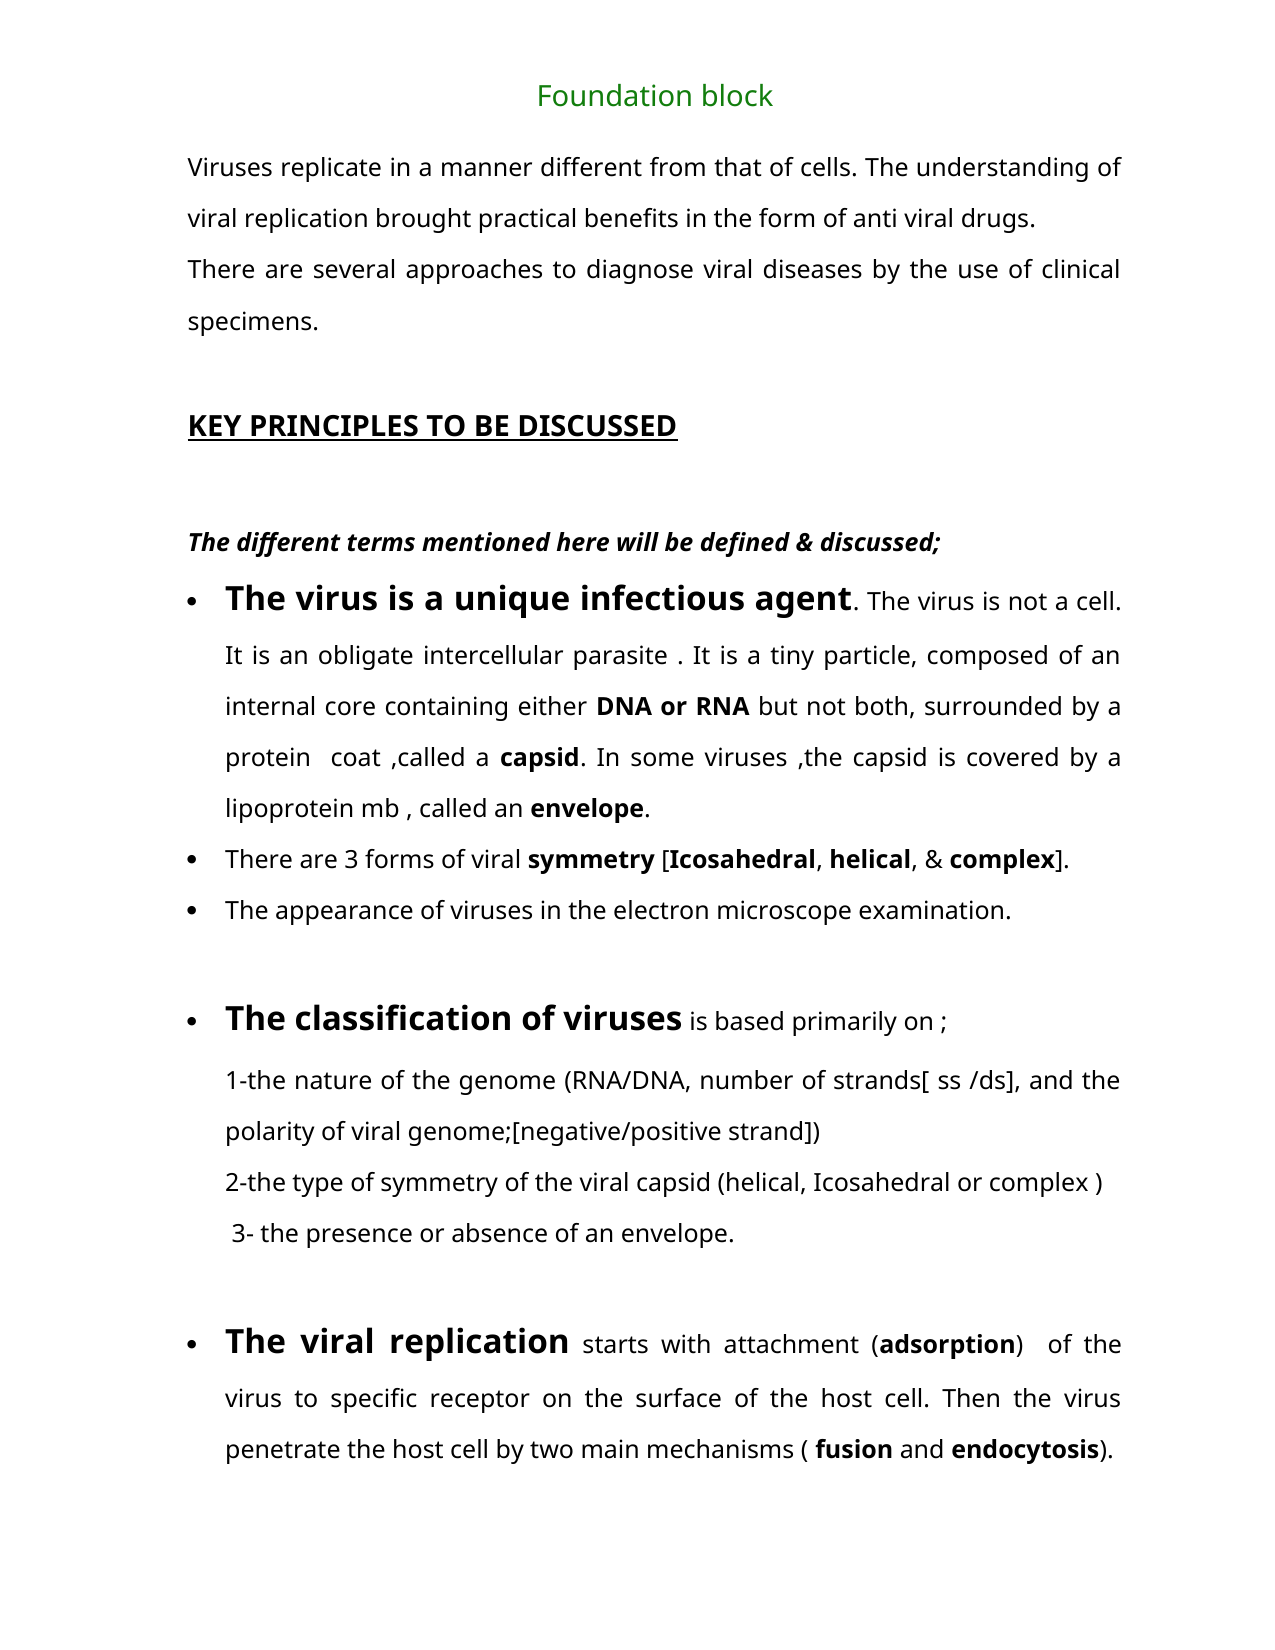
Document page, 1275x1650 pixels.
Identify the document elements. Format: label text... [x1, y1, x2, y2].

list Viruses replicate in a manner different from that of cells. The understanding of viral replication brought practical benefits in the form of anti viral drugs. [187, 150, 1122, 235]
list The classification of viruses is based primarily on ; [187, 995, 1122, 1040]
list The different terms mentioned here will be defined & discussed; [187, 524, 1122, 558]
list The appearance of viruses in the electron microscope examination. [187, 893, 1122, 927]
list The virus is a unique infectious agent. The virus is not a cell. It is an obligate intercellular parasite . It is a tiny particle, composed of an internal core containing either DNA or RNA but not both, surrounded by a protein coat ,called a capsid. In some viruses ,the capsid is covered by a lipoprotein mb , called an envelope. [187, 575, 1122, 825]
list 3- the presence or absence of an envelope. [225, 1216, 1122, 1250]
list There are 3 forms of viral symmetry [Icosahedral, helical, & complex]. [187, 842, 1122, 876]
list The viral replication starts with attachment (adsorption) of the virus to specific receptor on the surface of the host cell. Then the virus penetrate the host cell by two main mechanisms ( fusion and endocytosis). [187, 1318, 1122, 1466]
list KEY PRINCIPLES TO BE DISCUSSED [187, 405, 1122, 445]
list 1-the nature of the genome (RNA/DNA, number of strands[ ss /ds], and the polarity of viral genome;[negative/positive strand]) [225, 1063, 1122, 1148]
list There are several approaches to diagnose viral diseases by the use of clinical specimens. [187, 252, 1122, 337]
list 2-the type of symmetry of the viral capsid (helical, Icosahedral or complex ) [225, 1165, 1122, 1199]
